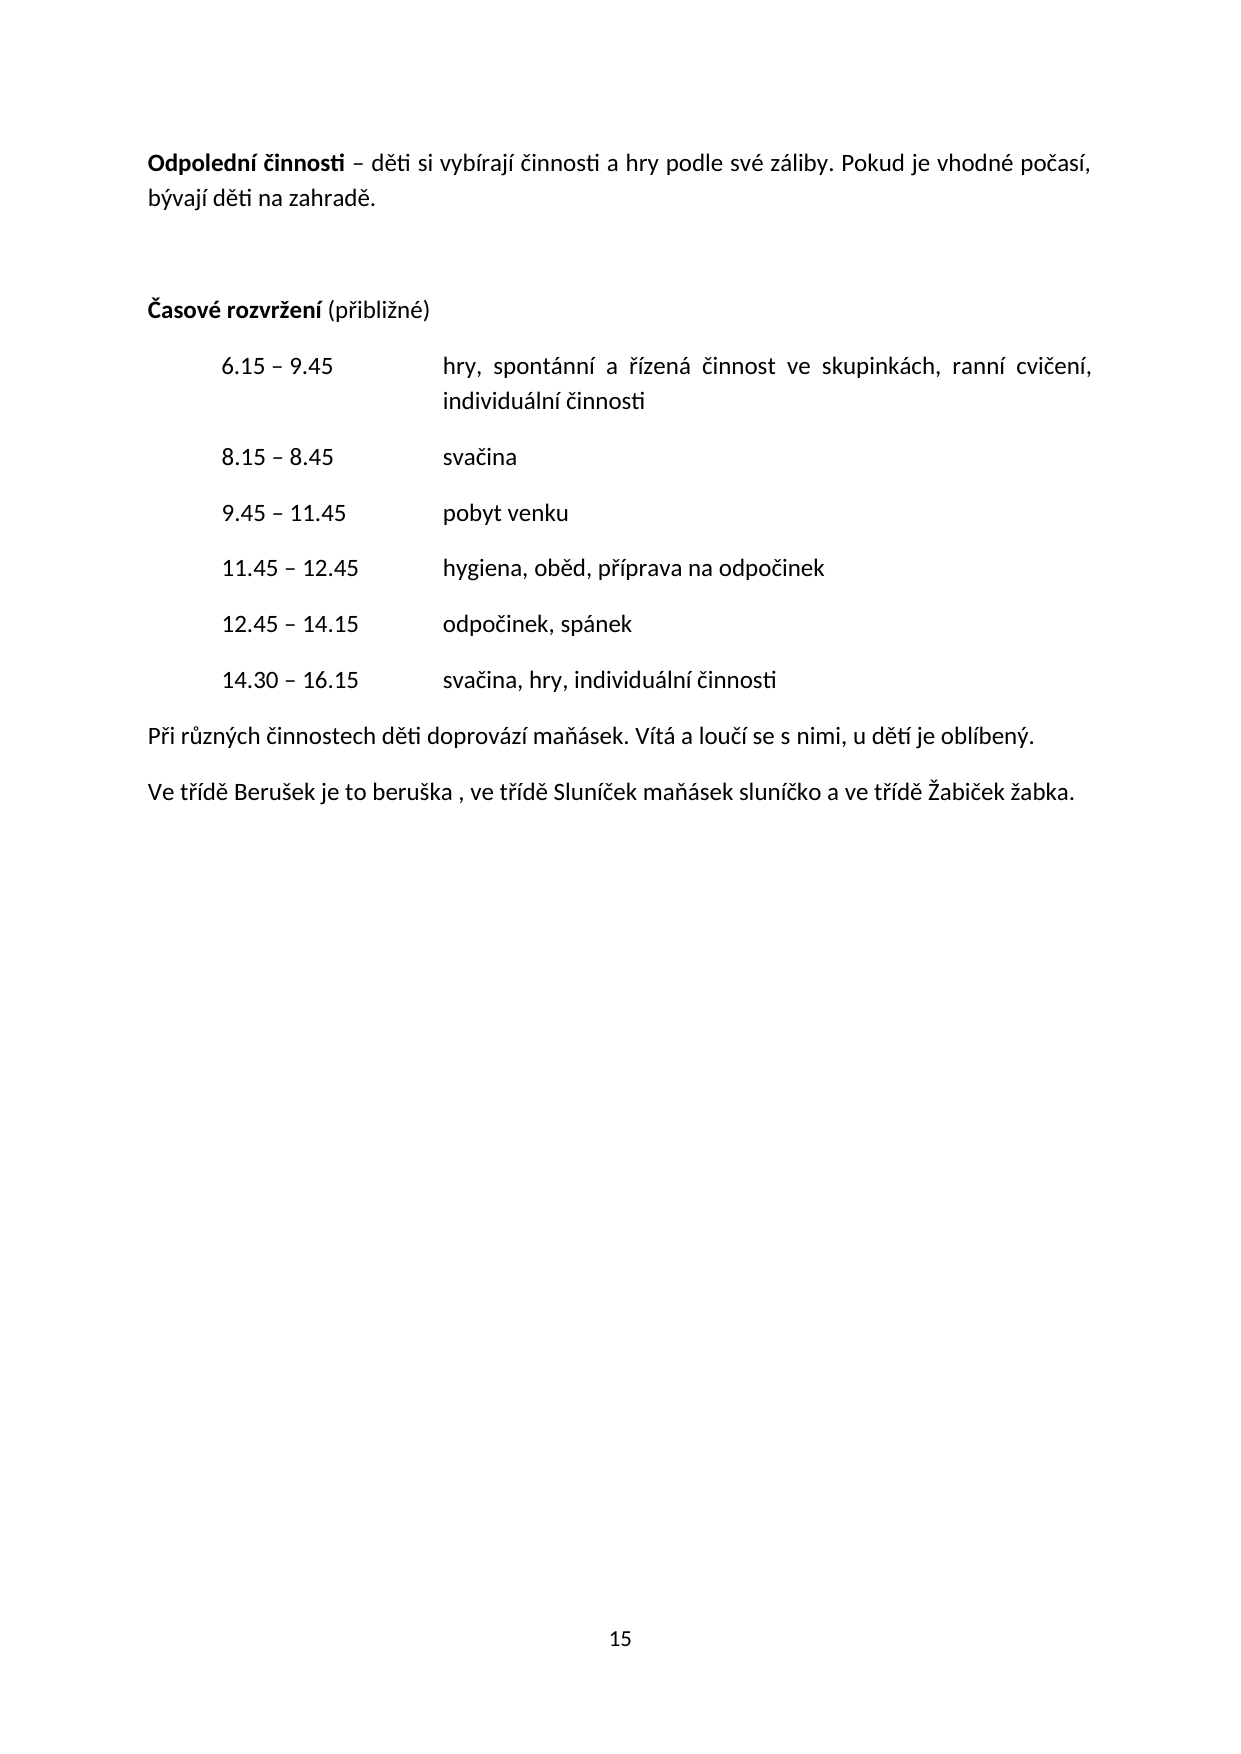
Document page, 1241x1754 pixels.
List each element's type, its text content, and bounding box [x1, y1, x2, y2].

text 6.15 – 9.45 hry, spontánní a řízená činnost ve skupinkách, ranní cvičení, individuální činnosti [221, 350, 1093, 416]
text 8.15 – 8.45 svačina [148, 441, 1093, 471]
text 9.45 – 11.45 pobyt venku [148, 497, 1093, 527]
text 12.45 – 14.15 odpočinek, spánek [148, 608, 1093, 639]
text Odpolední činnosti – děti si vybírají činnosti a hry podle své záliby. Pokud je vhodné počasí, bývají děti na zahradě. [148, 148, 1093, 213]
text Ve třídě Berušek je to beruška , ve třídě Sluníček maňásek sluníčko a ve třídě Žabiček žabka. [148, 776, 1093, 806]
text Při různých činnostech děti doprovází maňásek. Vítá a loučí se s nimi, u dětí je oblíbený. [148, 720, 1093, 751]
text 11.45 – 12.45 hygiena, oběd, příprava na odpočinek [148, 553, 1093, 583]
text 14.30 – 16.15 svačina, hry, individuální činnosti [148, 664, 1093, 695]
text Časové rozvržení (přibližné) [148, 294, 1093, 325]
